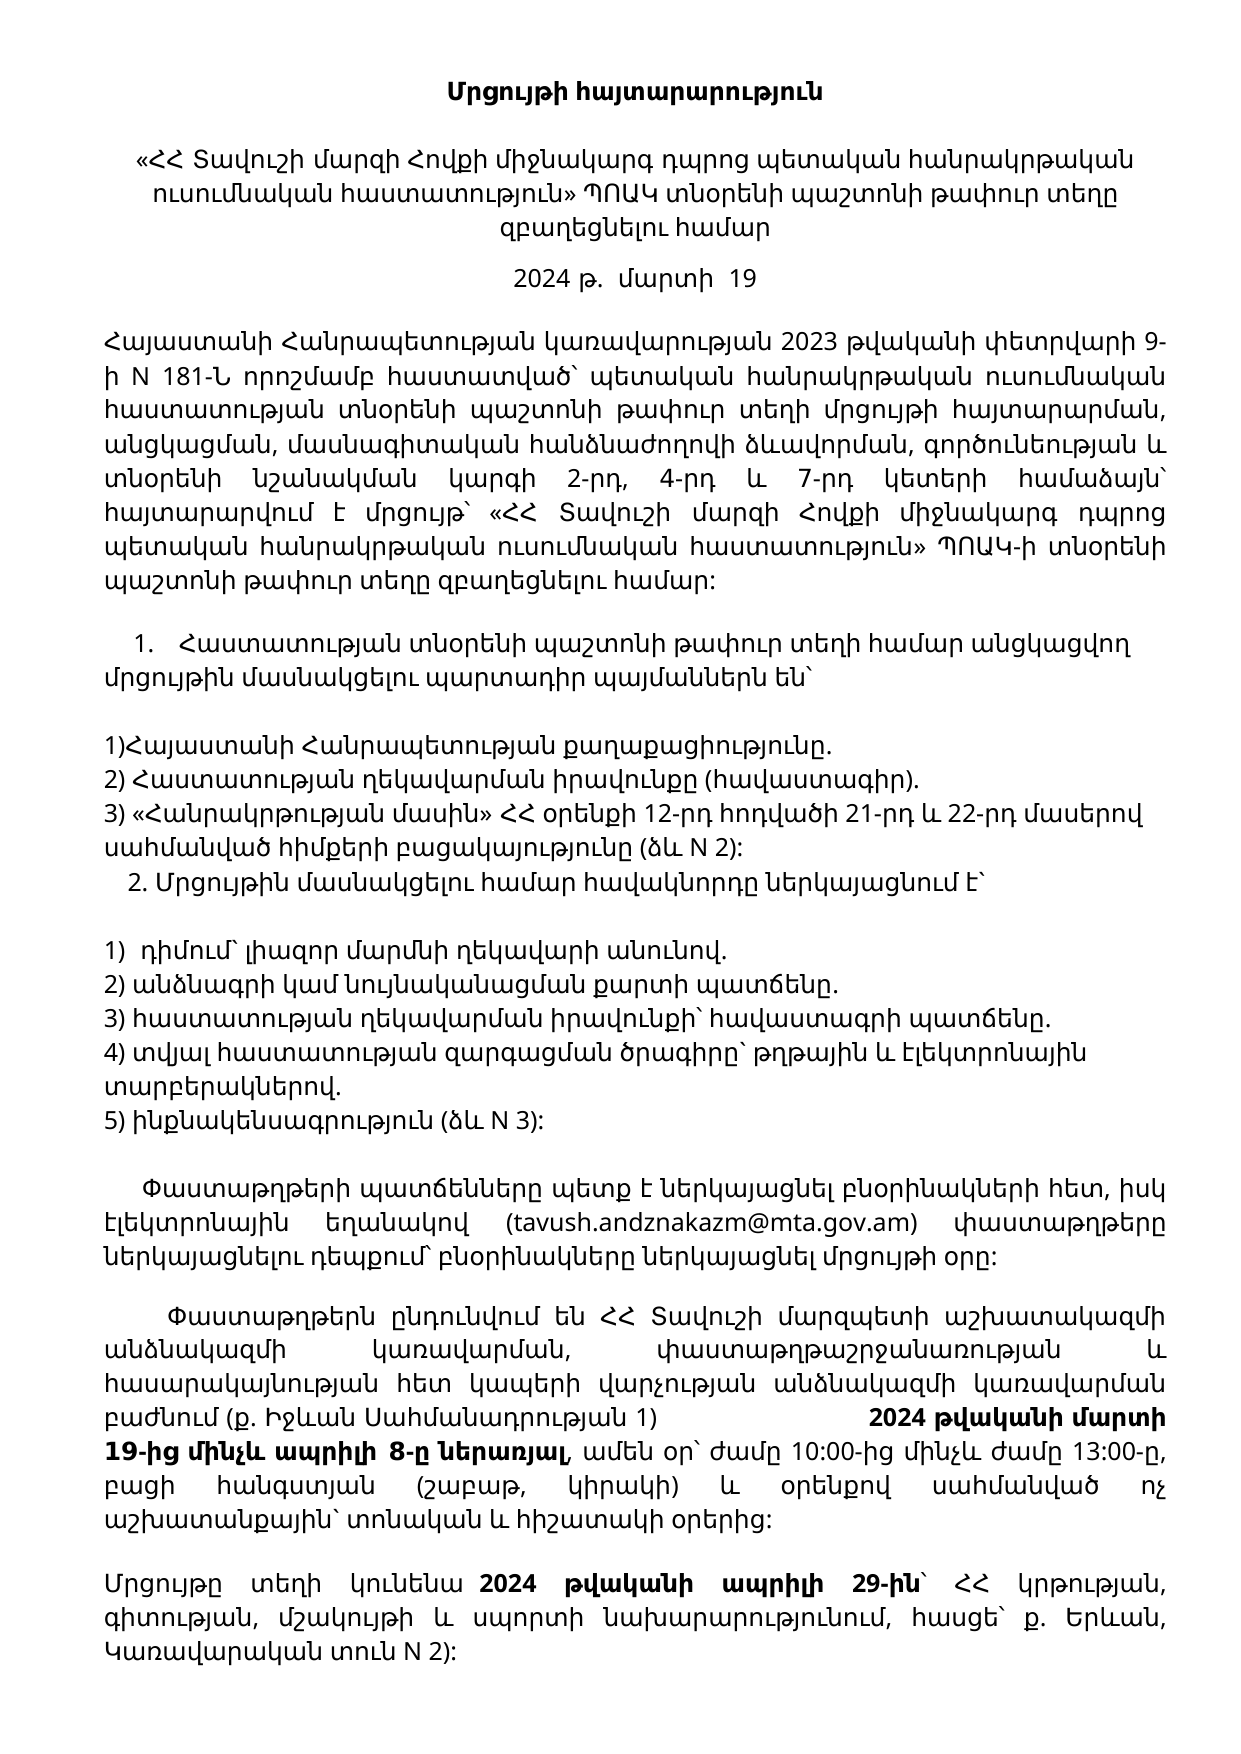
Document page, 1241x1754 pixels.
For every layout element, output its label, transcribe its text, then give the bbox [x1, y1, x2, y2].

text Փաստաթղթերի պատճենները պետք է ներկայացնել բնօրինակների հետ, իսկ էլեկտրոնային եղանակով (tavush.andznakazm@mta.gov.am) փաստաթղթերը ներկայացնելու դեպքում՝ բնօրինակները ներկայացնել մրցույթի օրը: [103, 1137, 1167, 1273]
text 2. Մրցույթին մասնակցելու համար հավակնորդը ներկայացնում է` [103, 864, 1167, 898]
text 2) անձնագրի կամ նույնականացման քարտի պատճենը. [103, 967, 1167, 1001]
text 3) «Հանրակրթության մասին» ՀՀ օրենքի 12-րդ հոդվածի 21-րդ և 22-րդ մասերով սահմանված հիմքերի բացակայությունը (ձև N 2): [103, 796, 1167, 864]
text Փաստաթղթերն ընդունվում են ՀՀ Տավուշի մարզպետի աշխատակազմի անձնակազմի կառավարման, փաստաթղթաշրջանառության և հասարակայնության հետ կապերի վարչության անձնակազմի կառավարման բաժնում (ք. Իջևան Սահմանադրության 1) 2024 թվականի մարտի 19-ից մինչև ապրիլի 8-ը ներառյալ, ամեն օր՝ ժամը 10:00-ից մինչև ժամը 13:00-ը, բացի հանգստյան (շաբաթ, կիրակի) և օրենքով սահմանված ոչ աշխատանքային` տոնական և հիշատակի օրերից: [103, 1302, 1167, 1536]
text Մրցույթը տեղի կունենա 2024 թվականի ապրիլի 29-ին՝ ՀՀ կրթության, գիտության, մշակույթի և սպորտի նախարարությունում, հասցե՝ ք. Երևան, Կառավարական տուն N 2): [103, 1565, 1167, 1668]
text 4) տվյալ հաստատության զարգացման ծրագիրը` թղթային և էլեկտրոնային տարբերակներով. [103, 1035, 1167, 1103]
list Հաստատության տնօրենի պաշտոնի թափուր տեղի համար անցկացվող մրցույթին մասնակցելու պարտադիր պայմաններն են՝ [103, 626, 1167, 694]
text 1)Հայաստանի Հանրապետության քաղաքացիությունը. [103, 694, 1167, 762]
text 2) Հաստատության ղեկավարման իրավունքը (հավաստագիր). [103, 762, 1167, 796]
text Հայաստանի Հանրապետության կառավարության 2023 թվականի փետրվարի 9-ի N 181-Ն որոշմամբ հաստատված՝ պետական հանրակրթական ուսումնական հաստատության տնօրենի պաշտոնի թափուր տեղի մրցույթի հայտարարման, անցկացման, մասնագիտական հանձնաժողովի ձևավորման, գործունեության և տնօրենի նշանակման կարգի 2-րդ, 4-րդ և 7-րդ կետերի համաձայն՝ հայտարարվում է մրցույթ՝ «ՀՀ Տավուշի մարզի Հովքի միջնակարգ դպրոց պետական հանրակրթական ուսումնական հաստատություն» ՊՈԱԿ-ի տնօրենի պաշտոնի թափուր տեղը զբաղեցնելու համար: [103, 324, 1167, 597]
text 1) դիմում` լիազոր մարմնի ղեկավարի անունով. [103, 898, 1167, 967]
text 2024 թ. մարտի 19 [103, 261, 1167, 295]
text 3) հաստատության ղեկավարման իրավունքի՝ հավաստագրի պատճենը. [103, 1001, 1167, 1035]
text Մրցույթի հայտարարություն [103, 74, 1167, 108]
text «ՀՀ Տավուշի մարզի Հովքի միջնակարգ դպրոց պետական հանրակրթական ուսումնական հաստատություն» ՊՈԱԿ տնօրենի պաշտոնի թափուր տեղը զբաղեցնելու համար [103, 142, 1167, 244]
text 5) ինքնակենսագրություն (ձև N 3): [103, 1103, 1167, 1137]
